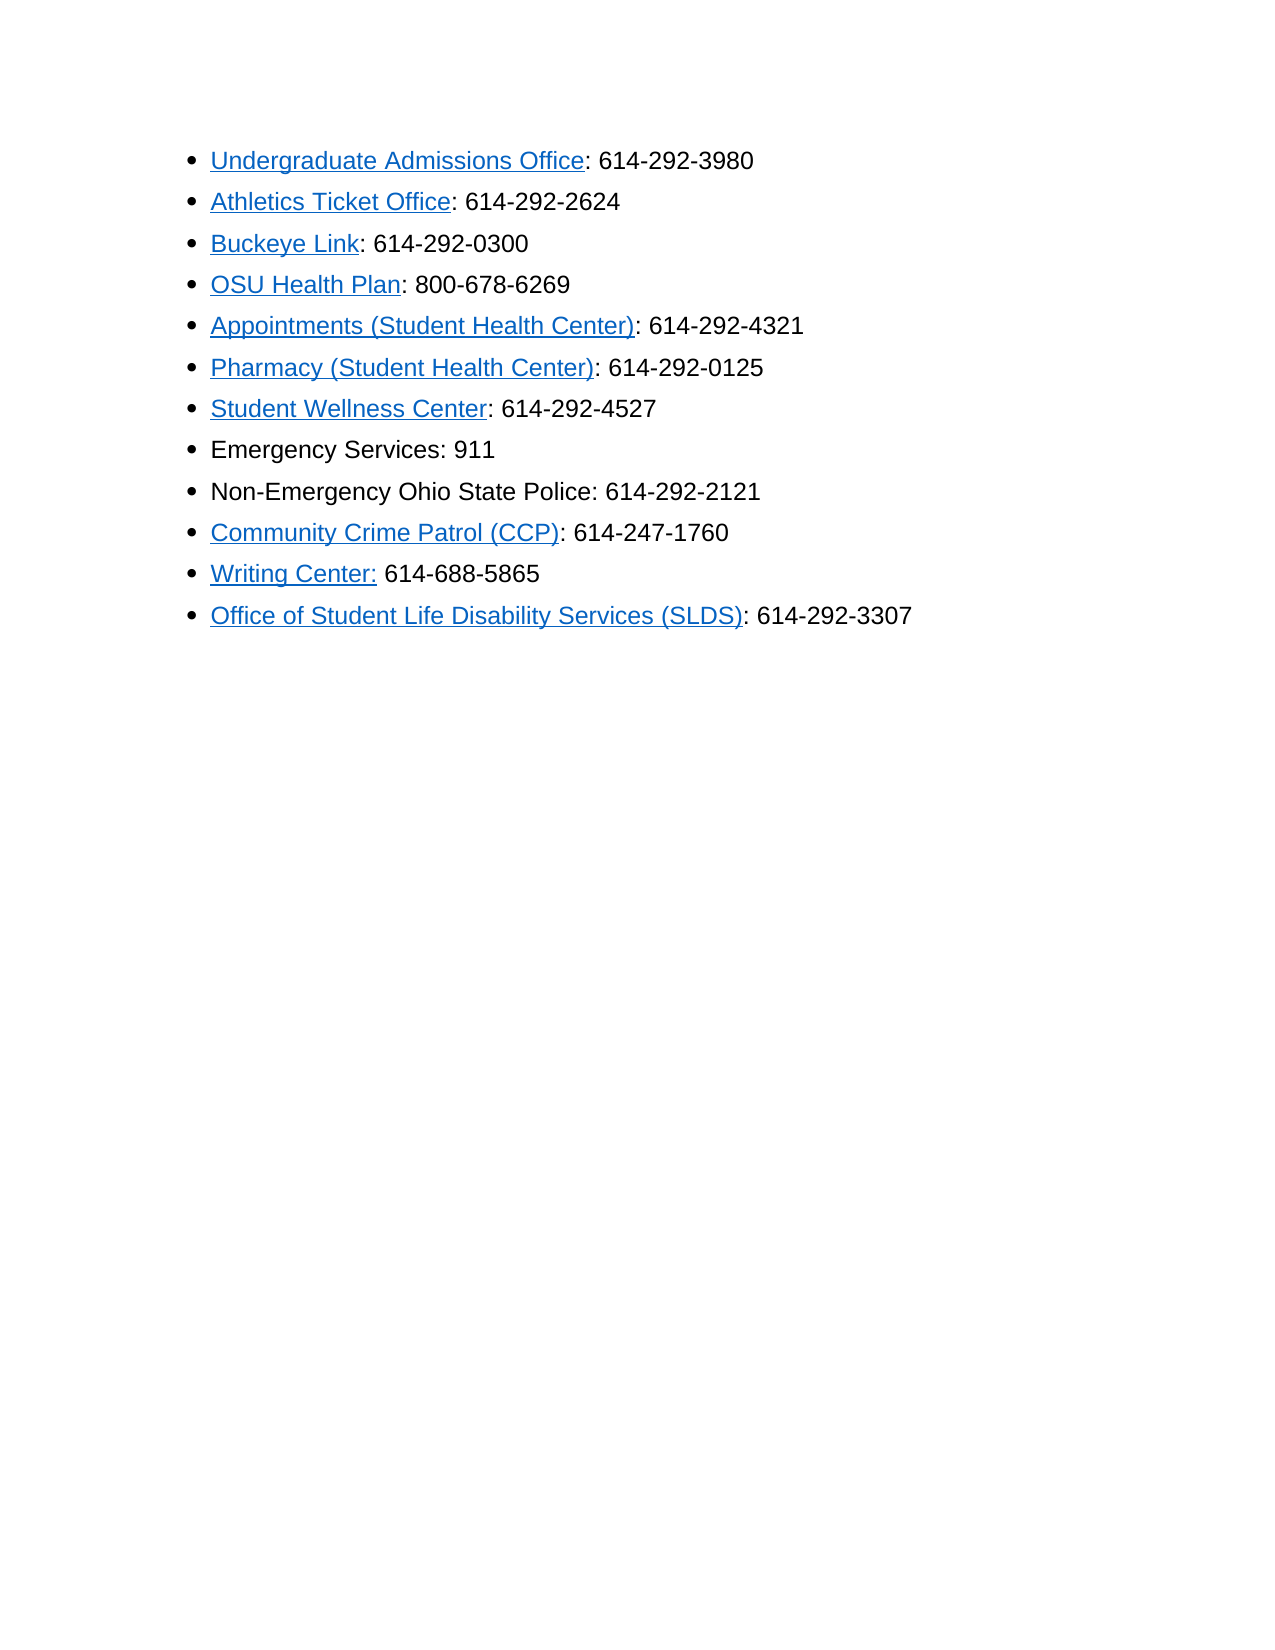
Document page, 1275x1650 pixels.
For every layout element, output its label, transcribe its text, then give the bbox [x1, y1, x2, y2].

list Athletics Ticket Office: 614-292-2624 [187, 187, 1171, 216]
list Buckeye Link: 614-292-0300 [187, 228, 1171, 257]
list Writing Center: 614-688-5865 [187, 559, 1171, 588]
list Community Crime Patrol (CCP): 614-247-1760 [187, 518, 1171, 547]
list OSU Health Plan: 800-678-6269 [187, 270, 1171, 299]
list Office of Student Life Disability Services (SLDS): 614-292-3307 [187, 601, 1171, 629]
list Appointments (Student Health Center): 614-292-4321 [187, 311, 1171, 340]
list Pharmacy (Student Health Center): 614-292-0125 [187, 353, 1171, 381]
list Student Wellness Center: 614-292-4527 [187, 394, 1171, 423]
list Emergency Services: 911 [187, 435, 1171, 464]
list Non-Emergency Ohio State Police: 614-292-2121 [187, 477, 1171, 506]
list Undergraduate Admissions Office: 614-292-3980 [187, 146, 1171, 175]
